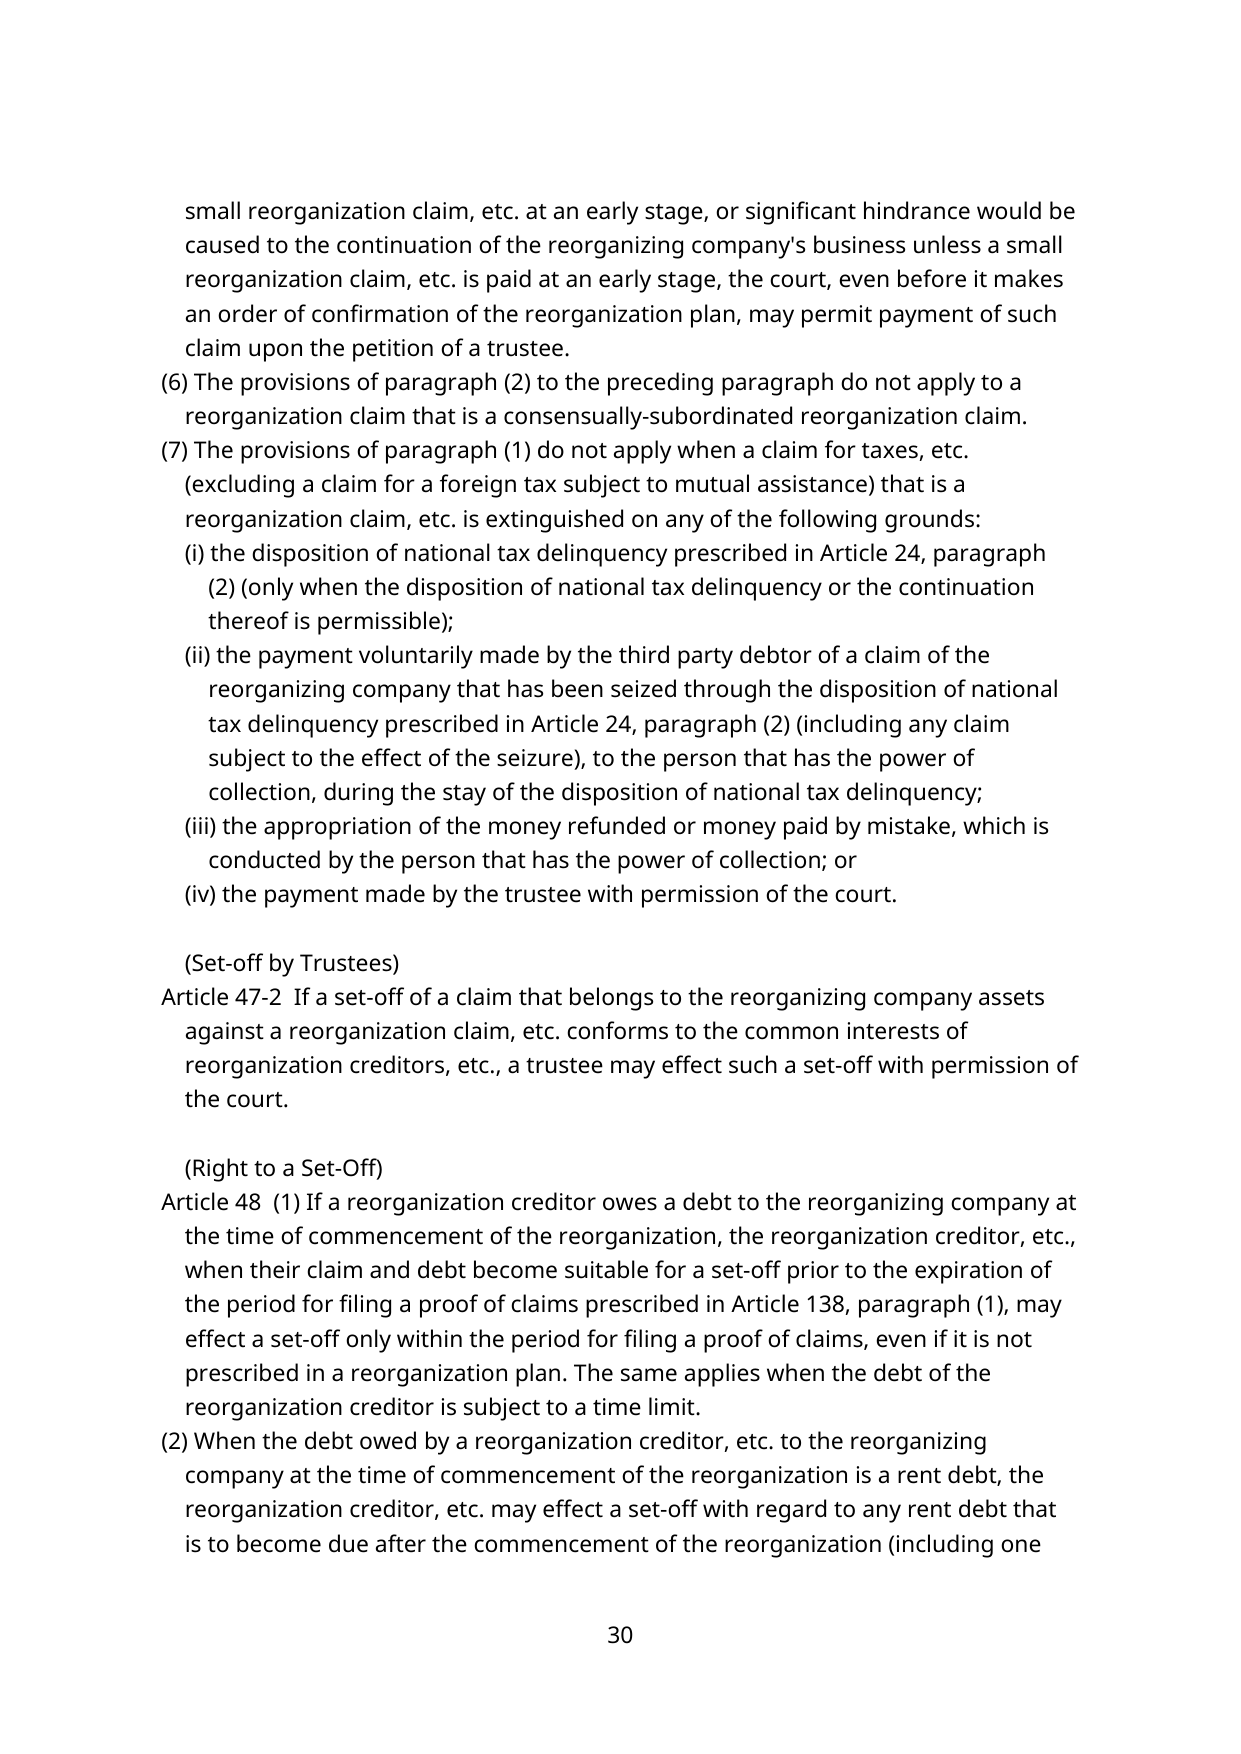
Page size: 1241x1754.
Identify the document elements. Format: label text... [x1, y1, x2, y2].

text (7) The provisions of paragraph (1) do not apply when a claim for taxes, etc. (excluding a claim for a foreign tax subject to mutual assistance) that is a reorganization claim, etc. is extinguished on any of the following grounds: [161, 433, 1079, 535]
text Article 48 (1) If a reorganization creditor owes a debt to the reorganizing company at the time of commencement of the reorganization, the reorganization creditor, etc., when their claim and debt become suitable for a set-off prior to the expiration of the period for filing a proof of claims prescribed in Article 138, paragraph (1), may effect a set-off only within the period for filing a proof of claims, even if it is not prescribed in a reorganization plan. The same applies when the debt of the reorganization creditor is subject to a time limit. [161, 1184, 1079, 1424]
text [161, 1424, 1079, 1560]
text (ii) the payment voluntarily made by the third party debtor of a claim of the reorganizing company that has been seized through the disposition of national tax delinquency prescribed in Article 24, paragraph (2) (including any claim subject to the effect of the seizure), to the person that has the power of collection, during the stay of the disposition of national tax delinquency; [184, 638, 1079, 809]
text (6) The provisions of paragraph (2) to the preceding paragraph do not apply to a reorganization claim that is a consensually-subordinated reorganization claim. [161, 364, 1079, 433]
text (i) the disposition of national tax delinquency prescribed in Article 24, paragraph (2) (only when the disposition of national tax delinquency or the continuation thereof is permissible); [184, 535, 1079, 638]
text (Set-off by Trustees) [184, 945, 1079, 979]
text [161, 194, 1079, 364]
text Article 47-2 If a set-off of a claim that belongs to the reorganizing company assets against a reorganization claim, etc. conforms to the common interests of reorganization creditors, etc., a trustee may effect such a set-off with permission of the court. [161, 979, 1079, 1116]
text (Right to a Set-Off) [184, 1150, 1079, 1184]
text (iv) the payment made by the trustee with permission of the court. [184, 877, 1079, 911]
text (iii) the appropriation of the money refunded or money paid by mistake, which is conducted by the person that has the power of collection; or [184, 809, 1079, 877]
